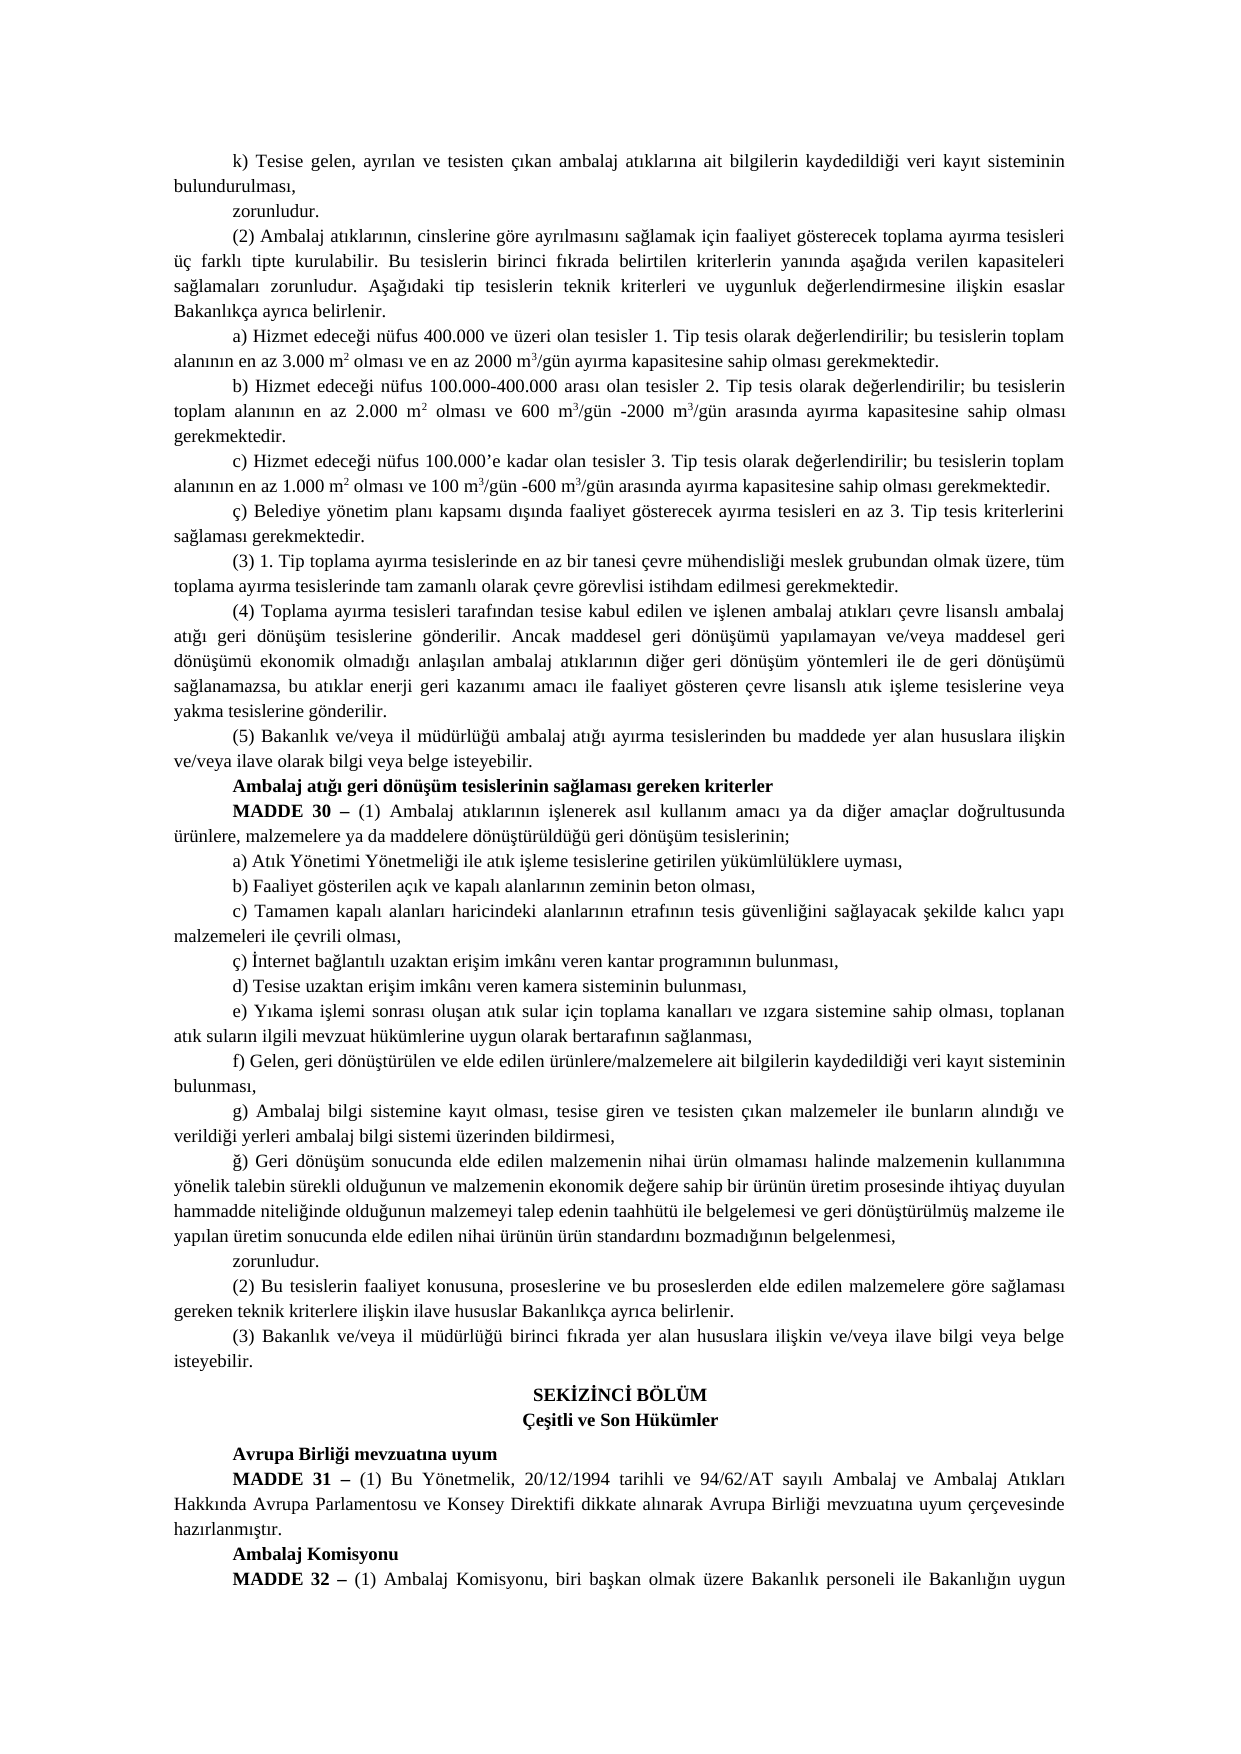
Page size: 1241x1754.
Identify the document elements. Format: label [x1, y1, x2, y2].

table_header [146, 148, 1094, 1590]
